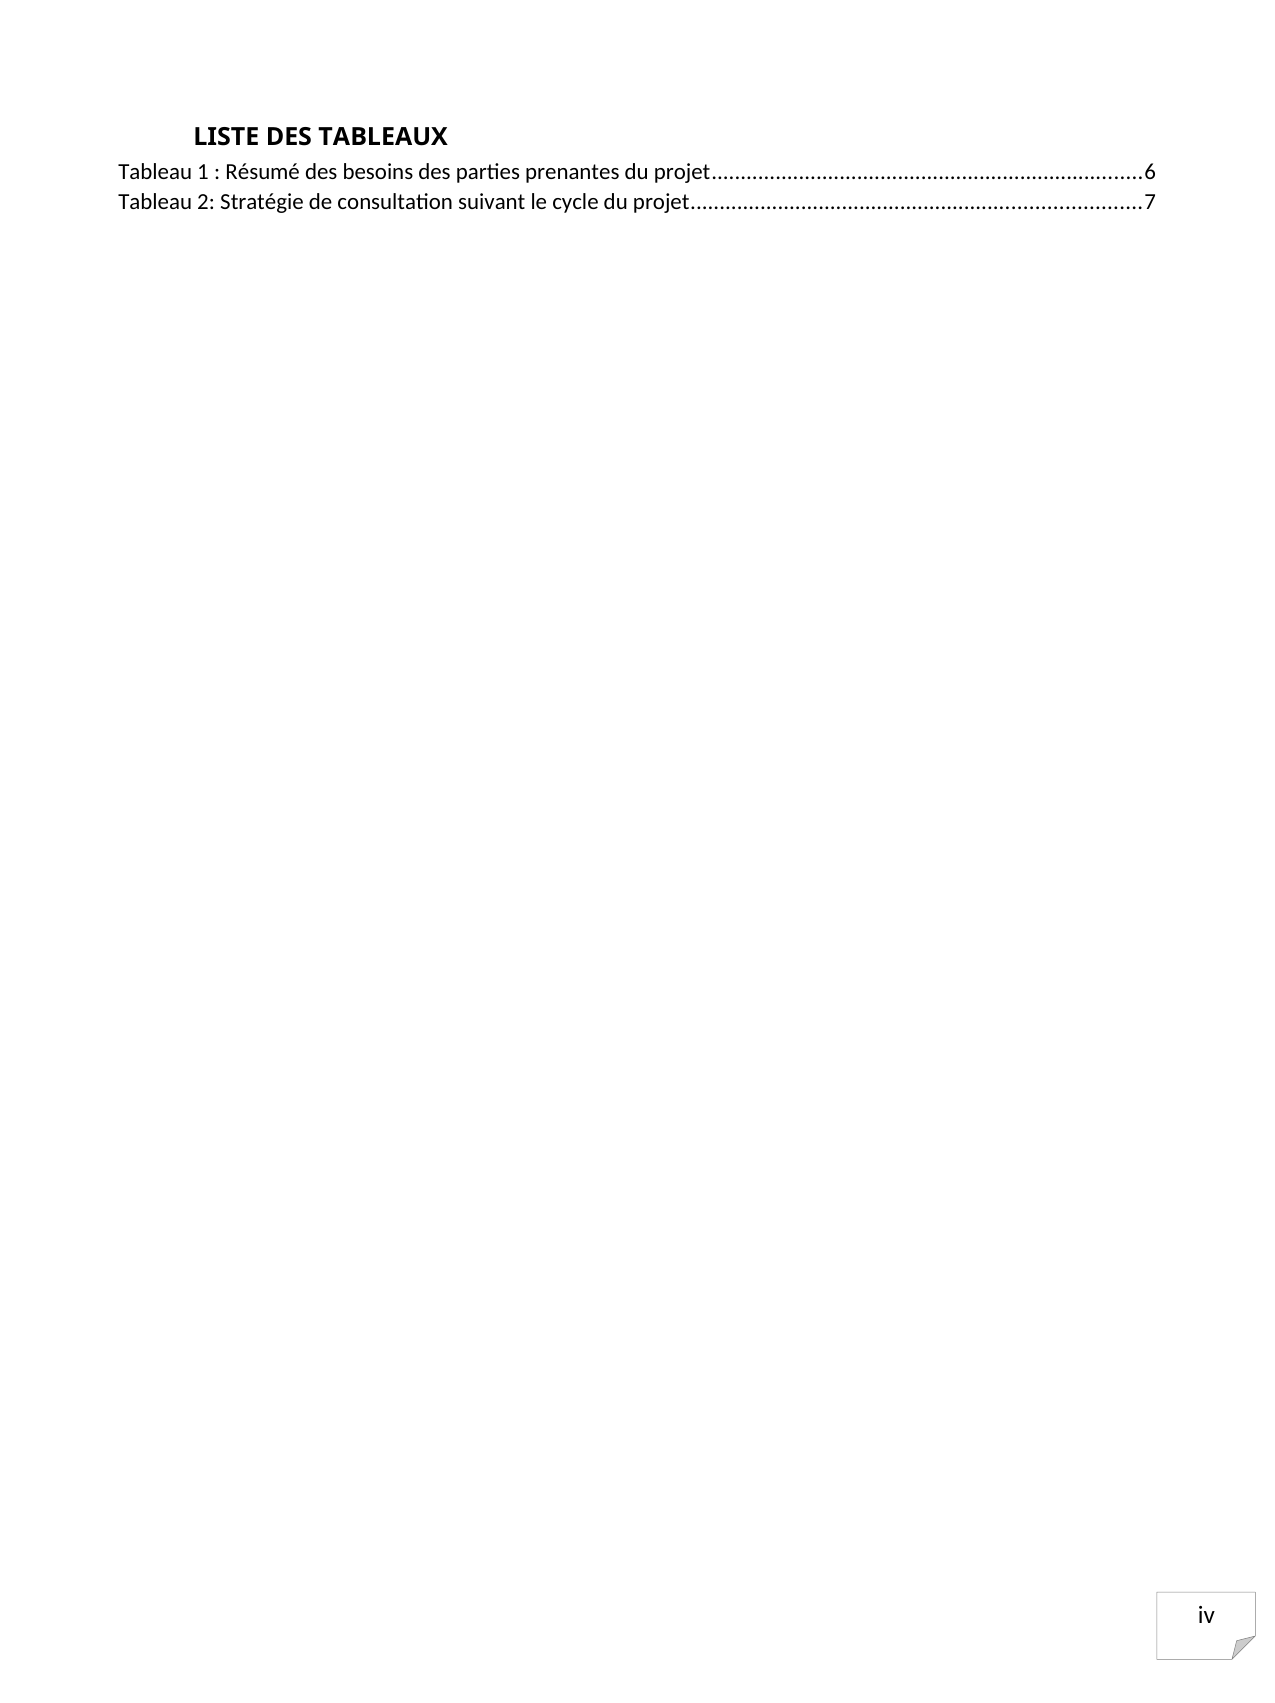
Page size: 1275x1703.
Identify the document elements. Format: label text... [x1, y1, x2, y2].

subtitle LISTE DES TABLEAUX [193, 118, 1157, 152]
text Tableau 1 : Résumé des besoins des parties prenantes du projet 6 [118, 157, 1157, 185]
text Tableau 2: Stratégie de consultation suivant le cycle du projet 7 [118, 187, 1157, 216]
